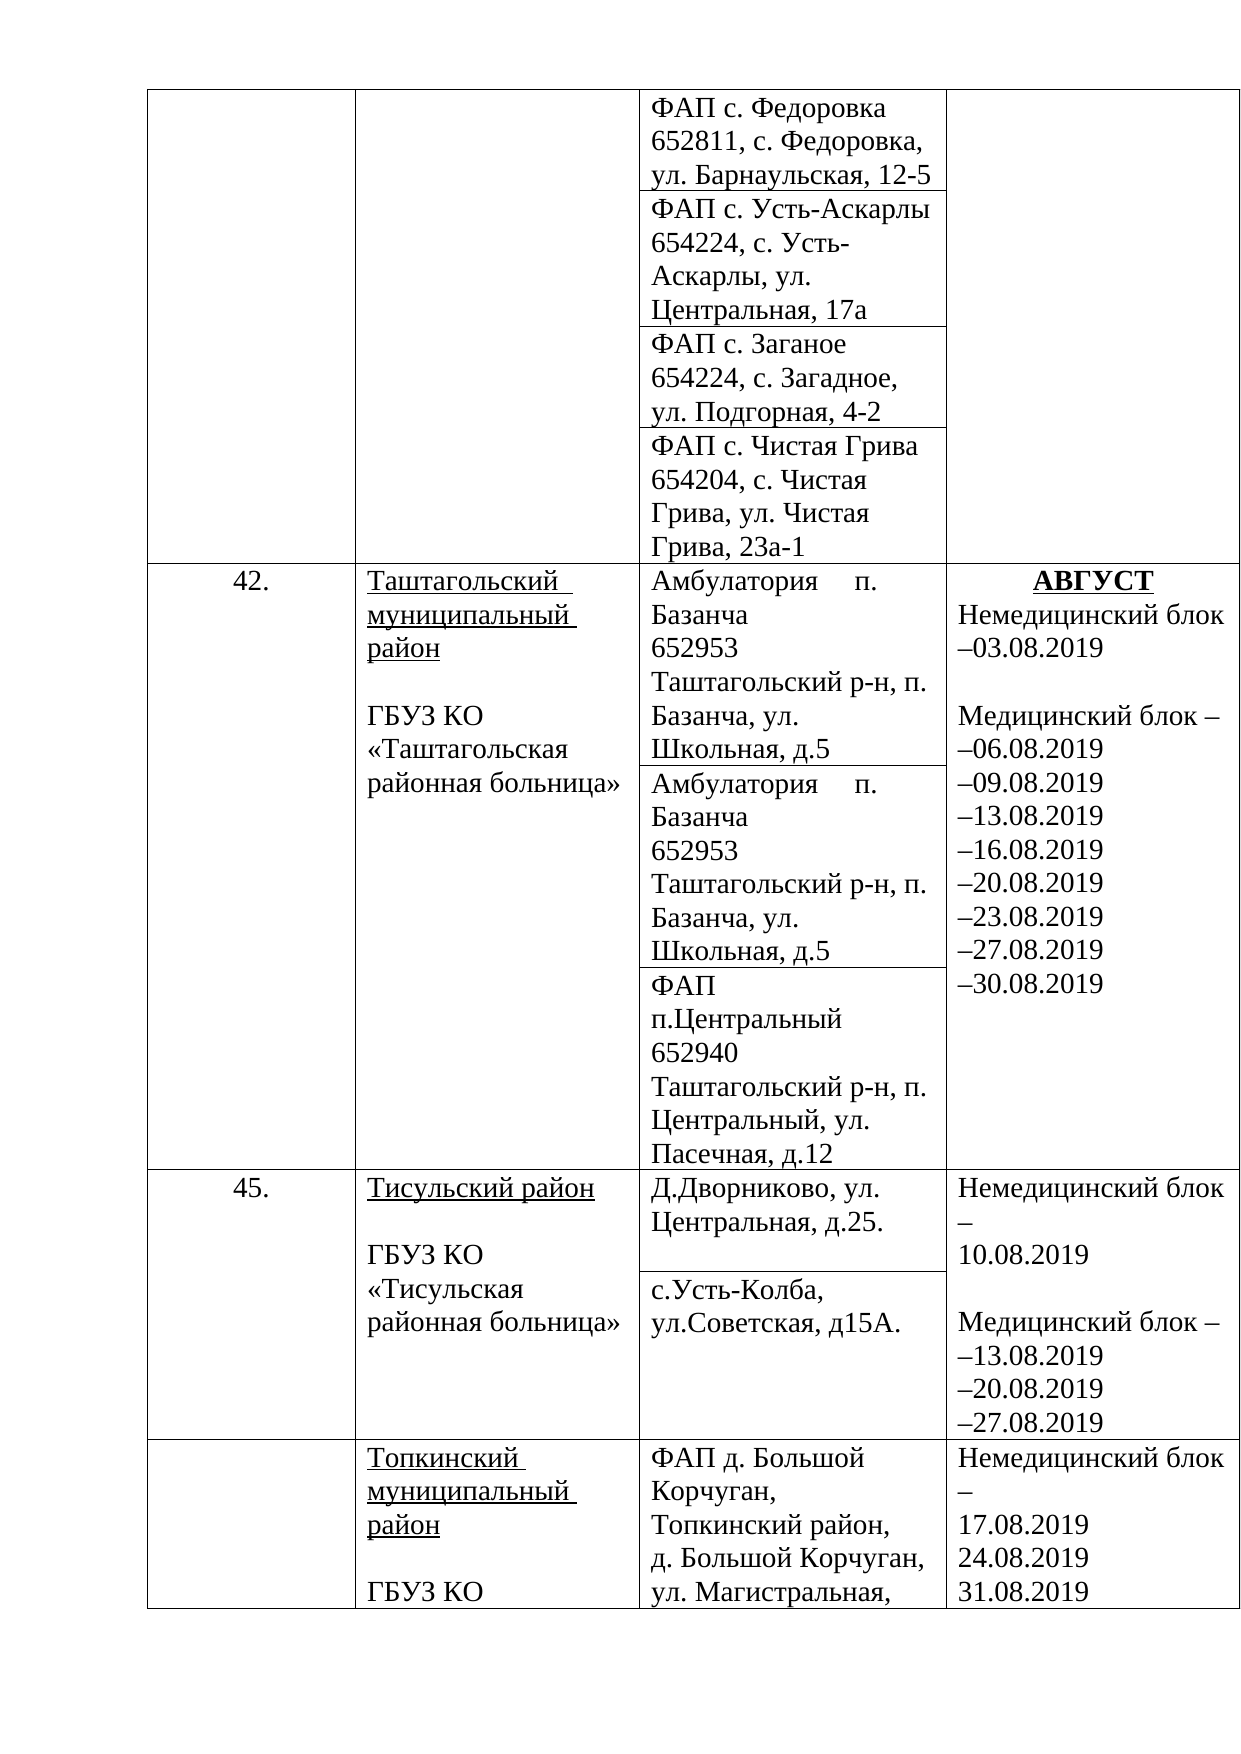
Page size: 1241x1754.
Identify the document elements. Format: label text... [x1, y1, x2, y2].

table_cell ФАП п.Центральный 652940 Таштагольский р-н, п. Центральный, ул. Пасечная, д.12 [640, 968, 946, 1169]
table_cell Тисульский район ГБУЗ КО «Тисульская районная больница» [356, 1170, 639, 1439]
table_cell Д.Дворниково, ул. Центральная, д.25. [640, 1170, 946, 1271]
table_cell ФАП с. Усть-Аскарлы 654224, с. Усть-Аскарлы, ул. Центральная, 17а [640, 191, 946, 326]
table_cell с.Усть-Колба, ул.Советская, д15А. [640, 1272, 946, 1439]
table_cell Немедицинский блок – 10.08.2019 Медицинский блок – –13.08.2019 –20.08.2019 –27.08.2019 [947, 1170, 1239, 1439]
table_cell ФАП с. Заганое 654224, с. Загадное, ул. Подгорная, 4-2 [640, 327, 946, 427]
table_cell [356, 1440, 639, 1607]
table_cell Амбулатория п. Базанча 652953 Таштагольский р-н, п. Базанча, ул. Школьная, д.5 [640, 564, 946, 765]
table_cell АВГУСТ Немедицинский блок –03.08.2019 Медицинский блок – –06.08.2019 –09.08.2019 –13.08.2019 –16.08.2019 –20.08.2019 –23.08.2019 –27.08.2019 –30.08.2019 [947, 564, 1239, 1169]
table_cell Амбулатория п. Базанча 652953 Таштагольский р-н, п. Базанча, ул. Школьная, д.5 [640, 766, 946, 967]
table_cell [148, 1170, 355, 1439]
table_cell [148, 564, 355, 1169]
table_cell ФАП с. Федоровка 652811, с. Федоровка, ул. Барнаульская, 12-5 [640, 90, 946, 190]
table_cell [947, 1440, 1239, 1607]
table_cell ФАП с. Чистая Грива 654204, с. Чистая Грива, ул. Чистая Грива, 23а-1 [640, 428, 946, 562]
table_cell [640, 1440, 946, 1607]
table_cell [148, 1440, 355, 1607]
table_cell Таштагольский муниципальный район ГБУЗ КО «Таштагольская районная больница» [356, 564, 639, 1169]
